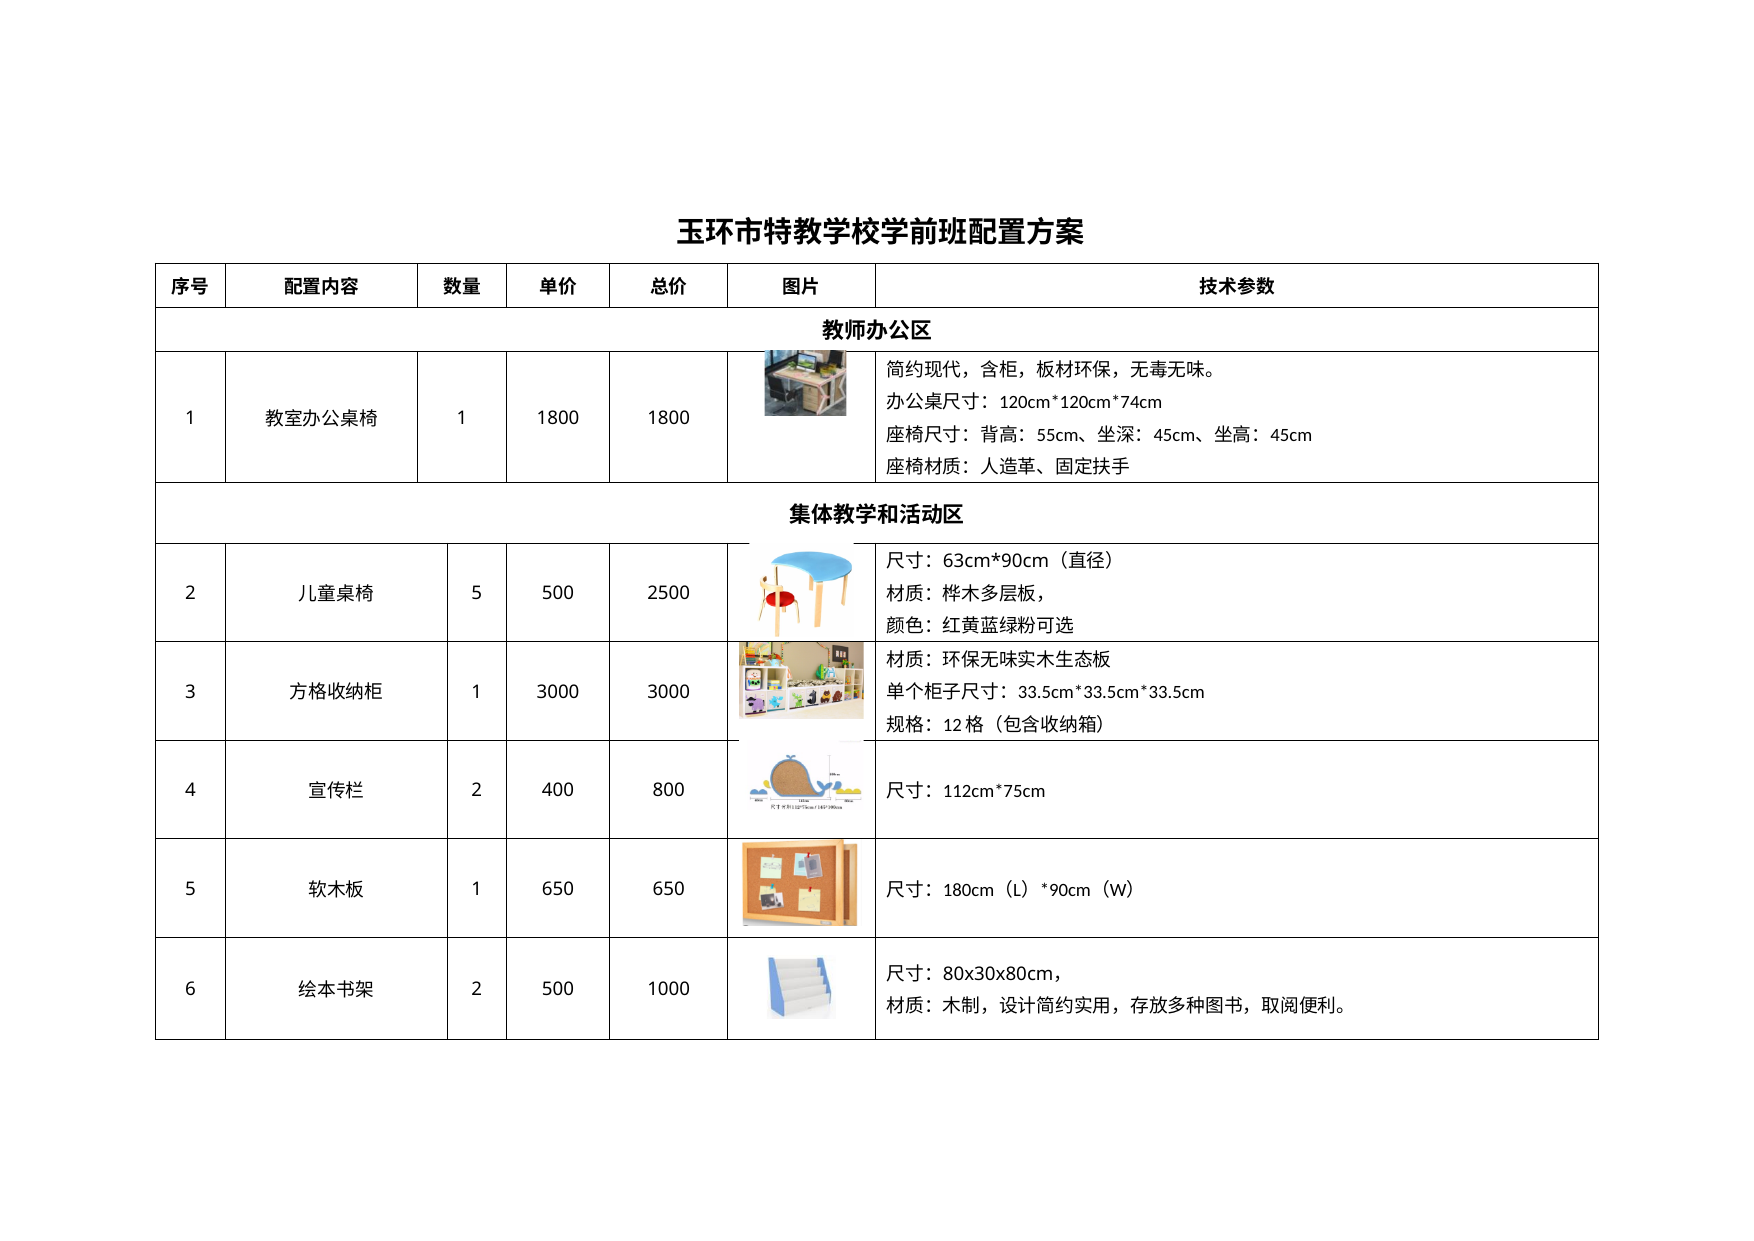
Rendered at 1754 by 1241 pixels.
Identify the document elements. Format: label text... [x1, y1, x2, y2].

picture [740, 839, 863, 926]
table_cell 1800 [507, 352, 609, 482]
picture [764, 350, 847, 416]
table_cell 绘本书架 [226, 938, 447, 1039]
table_cell 400 [507, 741, 609, 838]
table_header 配置内容 [226, 264, 417, 307]
table_cell 教师办公区 [156, 308, 1598, 351]
table_cell [728, 741, 875, 838]
table_cell 尺寸：180cm（L）*90cm（W） [876, 839, 1598, 937]
table_header 单价 [507, 264, 609, 307]
table_cell 1800 [610, 352, 727, 482]
table_cell 材质：环保无味实木生态板 单个柜子尺寸：33.5cm*33.5cm*33.5cm 规格：12格（包含收纳箱） [876, 642, 1598, 739]
table_cell 4 [156, 741, 225, 838]
table_cell 教室办公桌椅 [226, 352, 417, 482]
table_cell 800 [610, 741, 727, 838]
table_cell 1 [448, 839, 506, 937]
table_header 总价 [610, 264, 727, 307]
table_cell 1 [156, 352, 225, 482]
table_cell 尺寸：63cm*90cm（直径） 材质：桦木多层板， 颜色：红黄蓝绿粉可选 [876, 544, 1598, 641]
table_cell [728, 352, 875, 482]
table_cell 5 [448, 544, 506, 641]
table_cell 宣传栏 [226, 741, 447, 838]
table_cell 500 [507, 544, 609, 641]
picture [739, 740, 864, 810]
table_cell 方格收纳柜 [226, 642, 447, 739]
table_cell [728, 544, 875, 641]
table_cell 软木板 [226, 839, 447, 937]
table_cell [728, 938, 875, 1039]
table_cell 2 [448, 938, 506, 1039]
table_cell 2500 [610, 544, 727, 641]
table_cell 2 [448, 741, 506, 838]
table_cell 集体教学和活动区 [156, 483, 1598, 542]
table_cell 儿童桌椅 [226, 544, 447, 641]
table_cell 尺寸：80x30x80cm， 材质：木制，设计简约实用，存放多种图书，取阅便利。 [876, 938, 1598, 1039]
table_cell 3000 [507, 642, 609, 739]
table_cell 简约现代，含柜，板材环保，无毒无味。 办公桌尺寸：120cm*120cm*74cm 座椅尺寸：背高：55cm、坐深：45cm、坐高：45cm 座椅材质：人造革、固定扶手 [876, 352, 1598, 482]
table_header 技术参数 [876, 264, 1598, 307]
table_cell 5 [156, 839, 225, 937]
table_cell [728, 839, 875, 937]
table_cell 6 [156, 938, 225, 1039]
table_cell 650 [507, 839, 609, 937]
picture [739, 642, 864, 719]
table_cell 500 [507, 938, 609, 1039]
table_header 图片 [728, 264, 875, 307]
table_header 数量 [418, 264, 506, 307]
table_cell 1000 [610, 938, 727, 1039]
table_cell [728, 642, 875, 739]
table_cell 650 [610, 839, 727, 937]
table_header 序号 [156, 264, 225, 307]
picture [749, 543, 854, 637]
table_cell 3000 [610, 642, 727, 739]
table_cell 1 [418, 352, 506, 482]
table_cell 2 [156, 544, 225, 641]
text 玉环市特教学校学前班配置方案 [150, 198, 1604, 263]
picture [766, 955, 836, 1019]
table_cell 1 [448, 642, 506, 739]
table_cell 3 [156, 642, 225, 739]
table_cell 尺寸：112cm*75cm [876, 741, 1598, 838]
